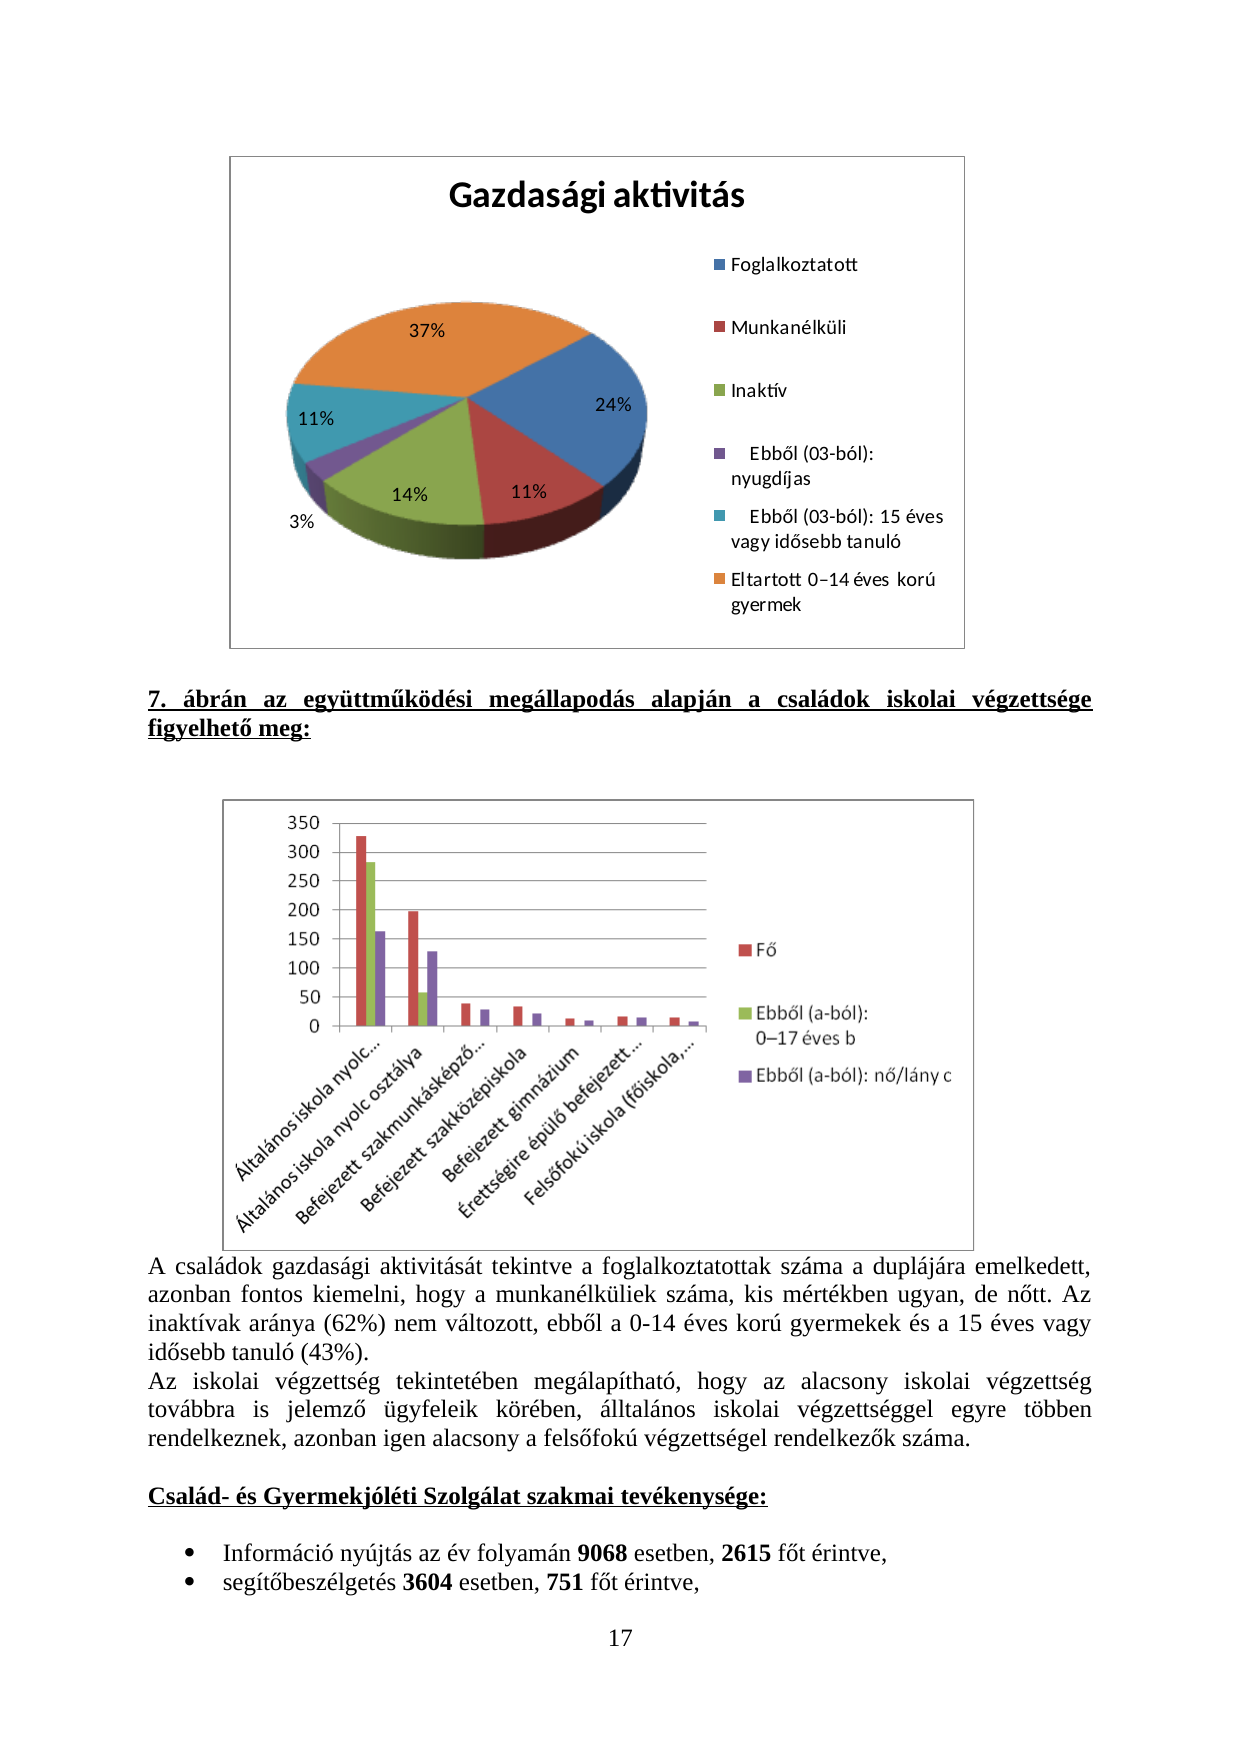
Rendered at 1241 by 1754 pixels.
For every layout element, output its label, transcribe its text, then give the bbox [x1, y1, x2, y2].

text 7. ábrán az együttműködési megállapodás alapján a családok iskolai végzettsége figyelhető meg: [148, 711, 1092, 742]
text 7. ábrán az együttműködési megállapodás alapján a családok iskolai végzettsége figyelhető meg: [148, 684, 1092, 709]
list segítőbeszélgetés 3604 esetben, 751 főt érintve, [185, 1567, 1092, 1596]
text A családok gazdasági aktivitását tekintve a foglalkoztatottak száma a duplájára emelkedett, azonban fontos kiemelni, hogy a munkanélküliek száma, kis mértékben ugyan, de nőtt. Az inaktívak aránya (62%) nem változott, ebből a 0-14 éves korú gyermekek és a 15 éves vagy idősebb tanuló (43%). [148, 1251, 1092, 1366]
text Család- és Gyermekjóléti Szolgálat szakmai tevékenysége: [148, 1481, 1092, 1509]
picture [221, 799, 975, 1251]
list Információ nyújtás az év folyamán 9068 esetben, 2615 főt érintve, [185, 1538, 1092, 1567]
text Az iskolai végzettség tekintetében megálapítható, hogy az alacsony iskolai végzettség továbbra is jelemző ügyfeleik körében, álltalános iskolai végzettséggel egyre többen rendelkeznek, azonban igen alacsony a felsőfokú végzettségel rendelkezők száma. [148, 1366, 1092, 1452]
